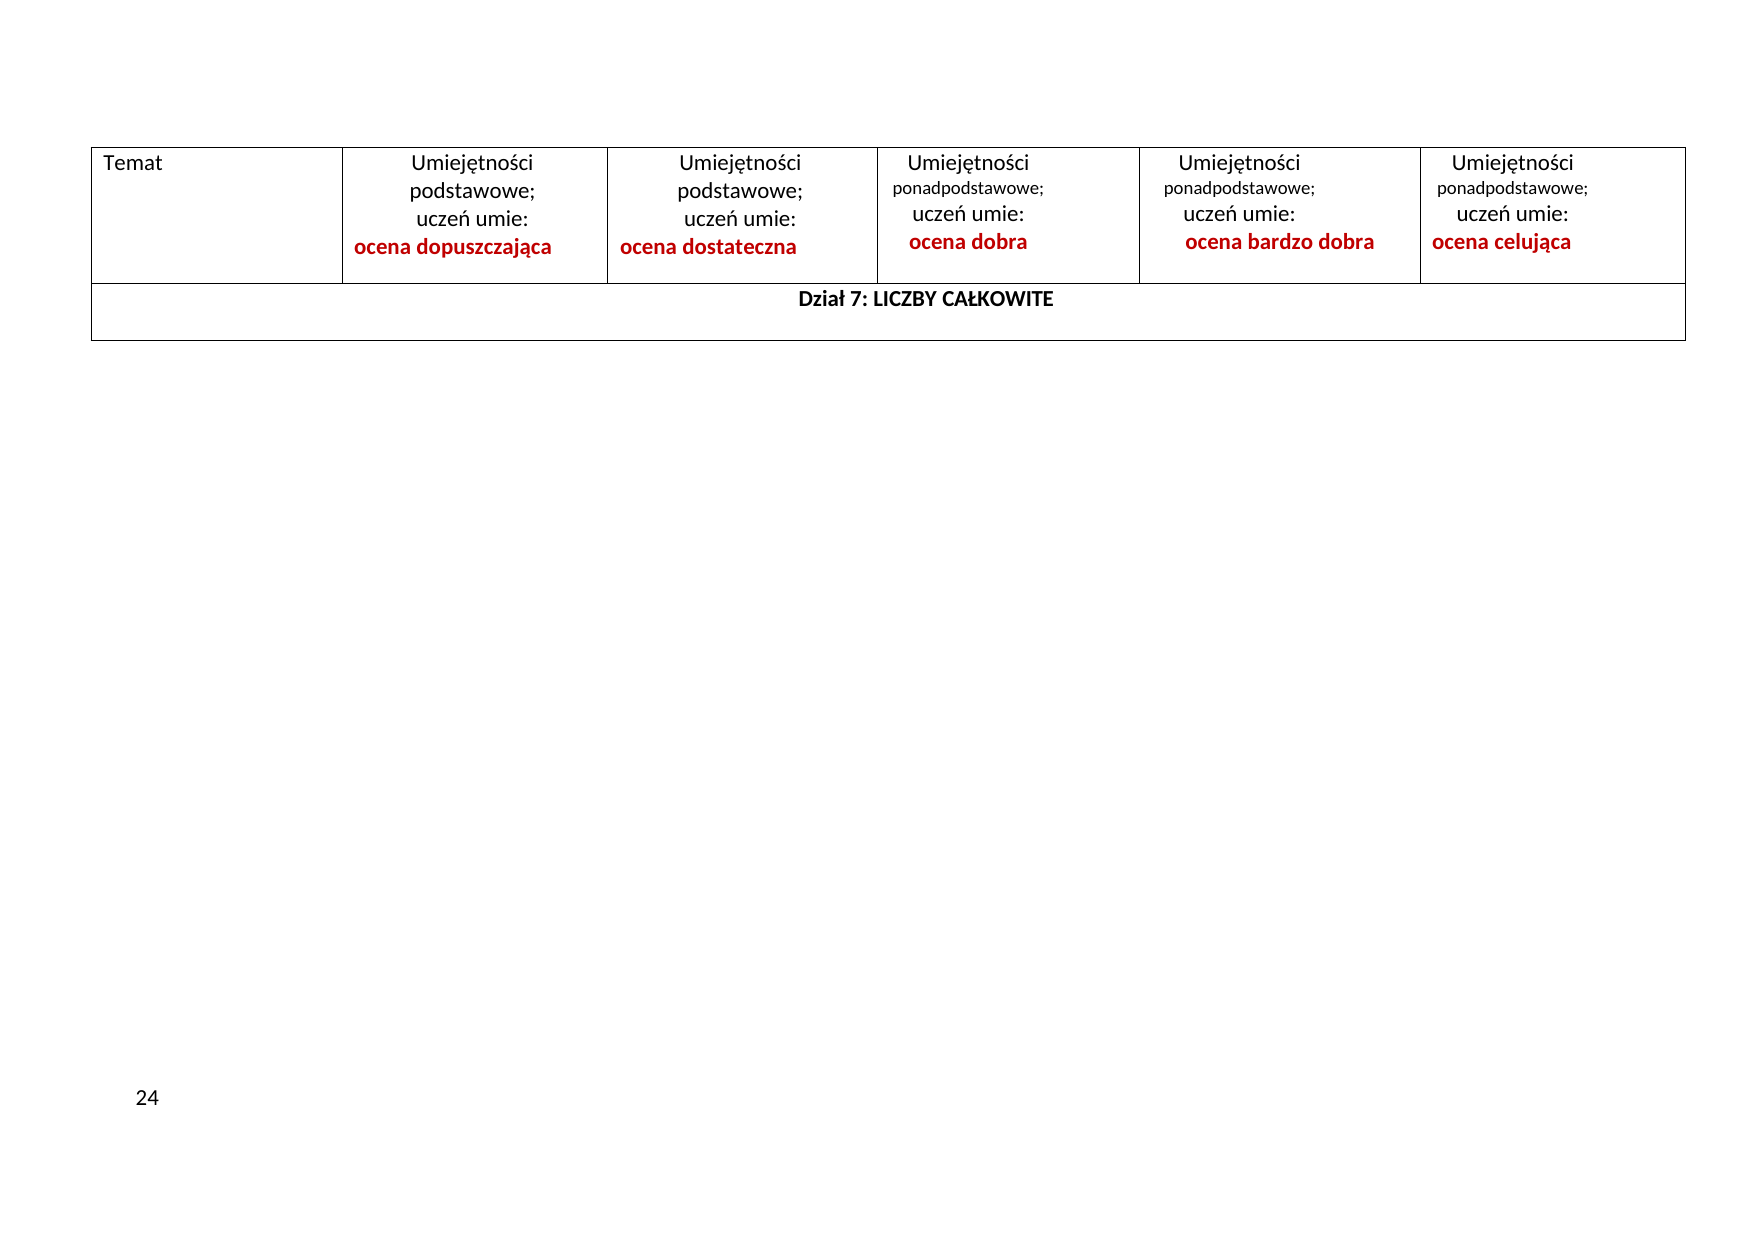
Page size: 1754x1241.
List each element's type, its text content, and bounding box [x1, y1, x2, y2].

table_header Umiejętności ponadpodstawowe; uczeń umie: ocena dobra [878, 148, 1139, 283]
table_header Temat [92, 148, 342, 283]
table_header Umiejętności ponadpodstawowe; uczeń umie: ocena bardzo dobra [1140, 148, 1420, 283]
table_cell Dział 7: LICZBY CAŁKOWITE [92, 284, 1685, 340]
table_header Umiejętności podstawowe; uczeń umie: ocena dostateczna [608, 148, 877, 283]
table_header Umiejętności podstawowe; uczeń umie: ocena dopuszczająca [343, 148, 607, 283]
table_header Umiejętności ponadpodstawowe; uczeń umie: ocena celująca [1421, 148, 1685, 283]
